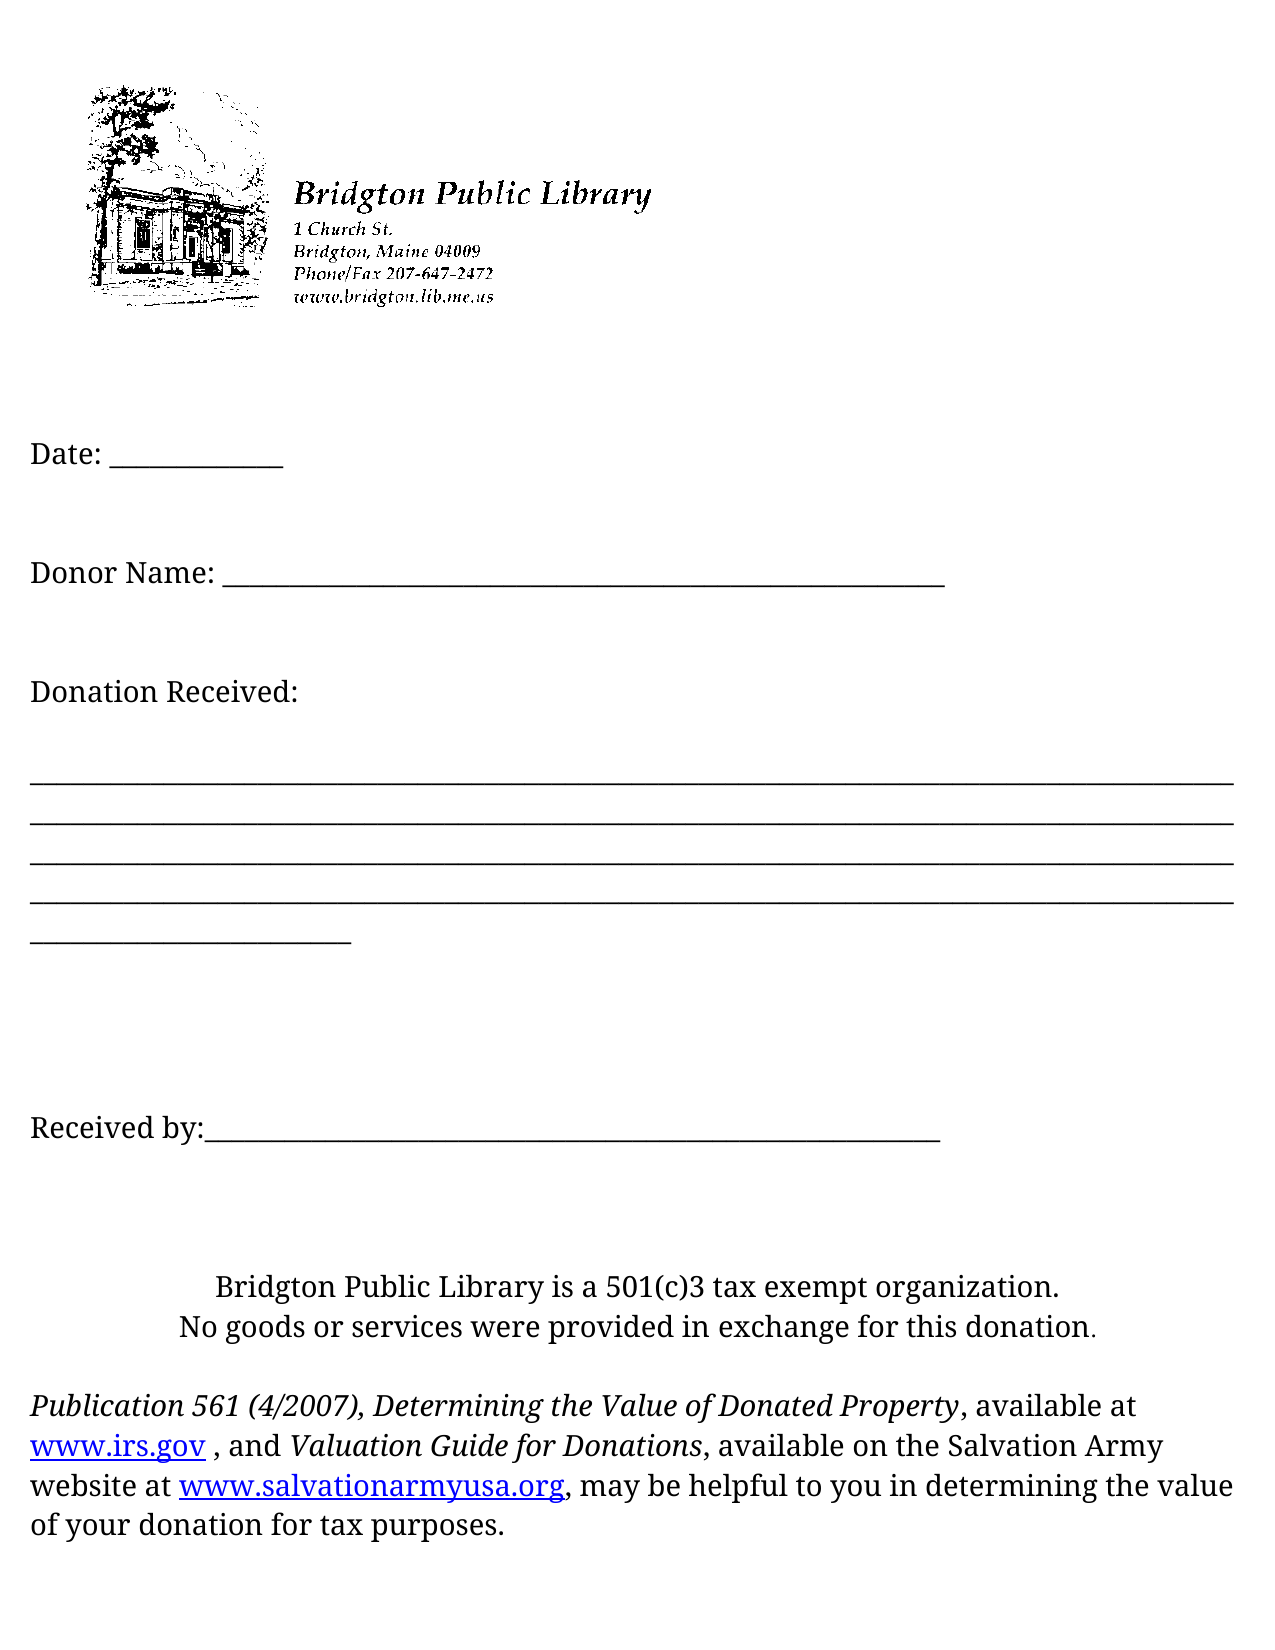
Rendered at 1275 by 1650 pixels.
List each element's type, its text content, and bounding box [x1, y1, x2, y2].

text Date: _____________ [30, 433, 1245, 473]
picture [30, 30, 743, 376]
text Donor Name: ______________________________________________________ [30, 552, 1245, 592]
text Publication 561 (4/2007), Determining the Value of Donated Property, available at www.irs.gov , and Valuation Guide for Donations, available on the Salvation Army website at www.salvationarmyusa.org, may be helpful to you in determining the value of your donation for tax purposes. [30, 1385, 1245, 1544]
text Donation Received: [30, 671, 1245, 711]
text Bridgton Public Library is a 501(c)3 tax exempt organization. [30, 1266, 1245, 1306]
text No goods or services were provided in exchange for this donation. [30, 1306, 1245, 1346]
text Received by:_______________________________________________________ [30, 1108, 1245, 1147]
text ________________________________________________________________________________________________________________________________________________________________________________________________________________________________________________________________________________________________________________________________________________________________________________________________ [30, 750, 1245, 949]
